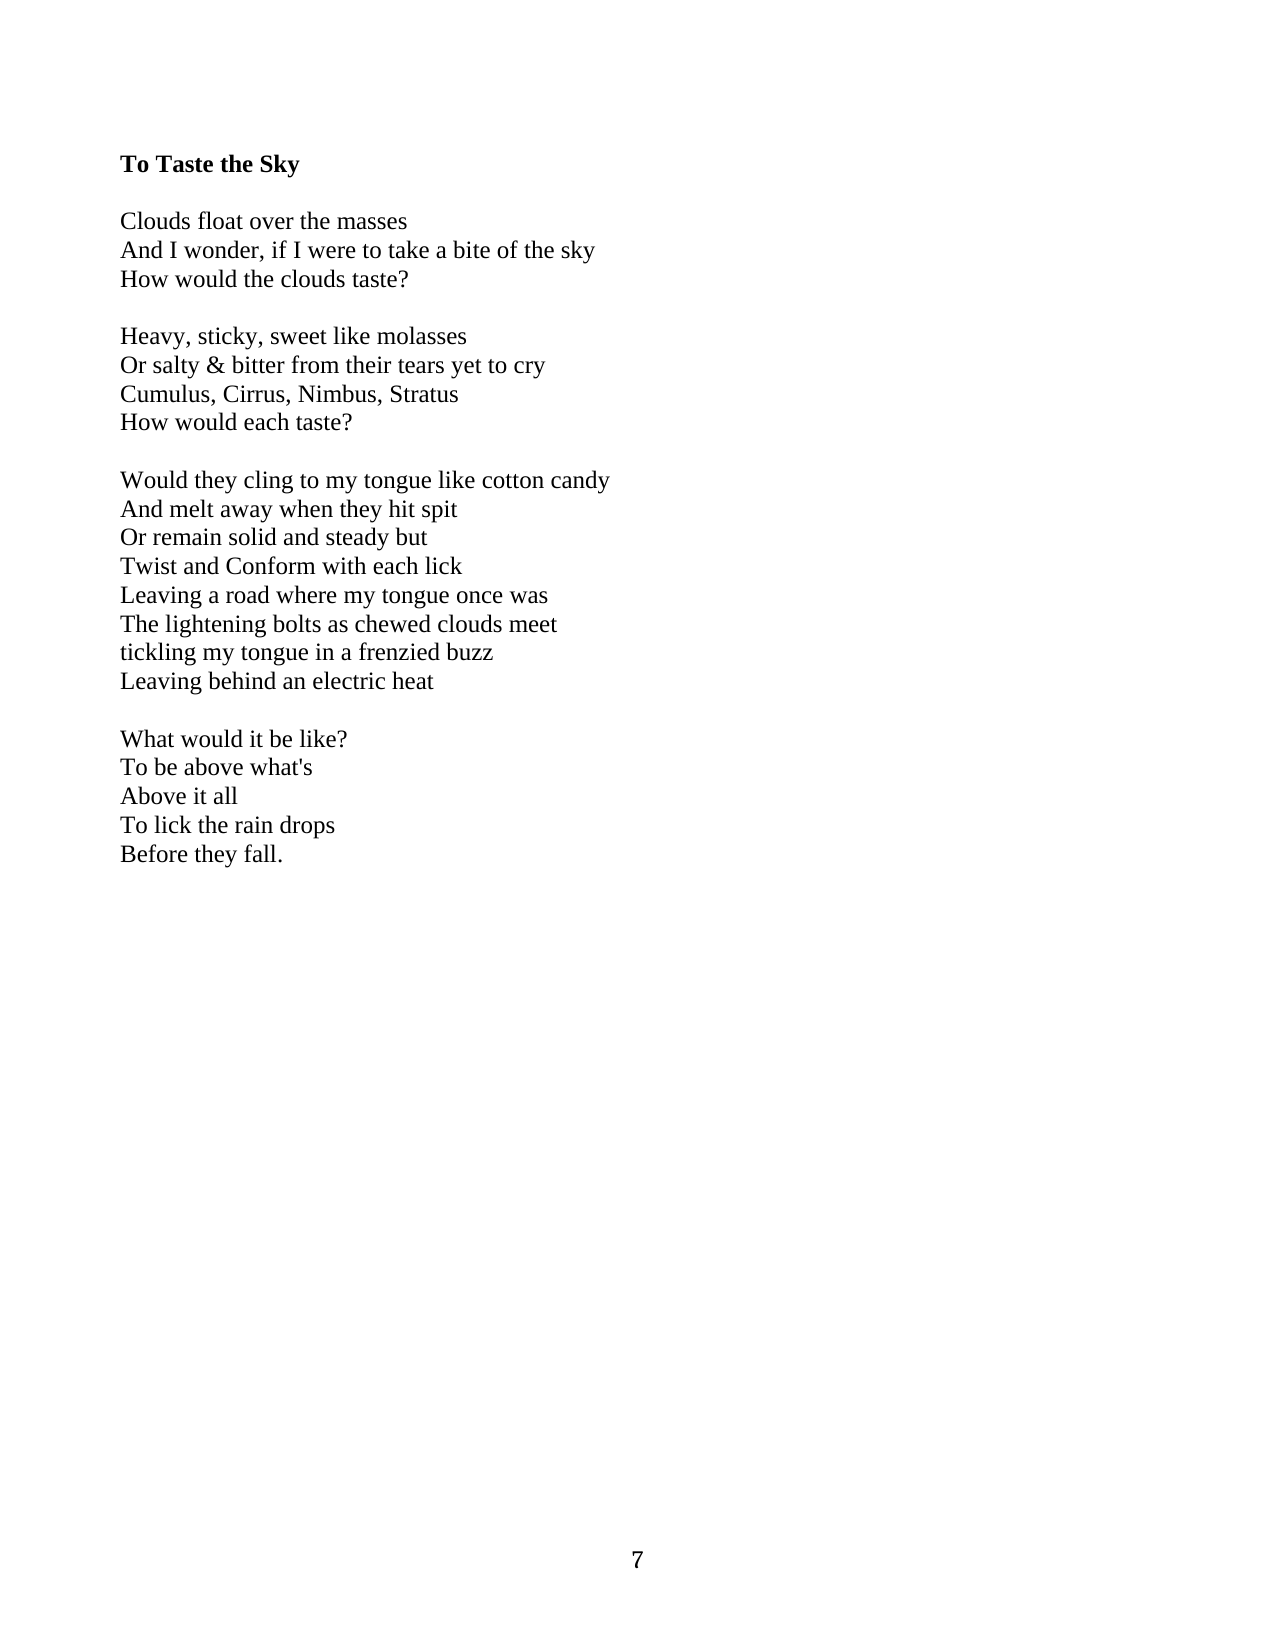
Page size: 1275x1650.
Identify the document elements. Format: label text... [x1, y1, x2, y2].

text Leaving a road where my tongue once was [120, 580, 1155, 609]
text Twist and Conform with each lick [120, 551, 1155, 580]
text tickling my tongue in a frenzied buzz [120, 637, 1155, 666]
text Clouds float over the masses [120, 206, 1155, 235]
text Before they fall. [120, 839, 1155, 867]
text To Taste the Sky [120, 149, 1155, 177]
text How would the clouds taste? [120, 264, 1155, 292]
text Would they cling to my tongue like cotton candy [120, 465, 1155, 494]
text What would it be like? [120, 724, 1155, 752]
text Cumulus, Cirrus, Nimbus, Stratus [120, 379, 1155, 407]
text Leaving behind an electric heat [120, 666, 1155, 695]
text Above it all [120, 781, 1155, 810]
text And melt away when they hit spit [120, 494, 1155, 522]
text And I wonder, if I were to take a bite of the sky [120, 235, 1155, 264]
text To lick the rain drops [120, 810, 1155, 839]
text Or remain solid and steady but [120, 522, 1155, 551]
text To be above what's [120, 752, 1155, 781]
text Or salty & bitter from their tears yet to cry [120, 350, 1155, 379]
text The lightening bolts as chewed clouds meet [120, 609, 1155, 637]
text How would each taste? [120, 407, 1155, 436]
text Heavy, sticky, sweet like molasses [120, 321, 1155, 350]
